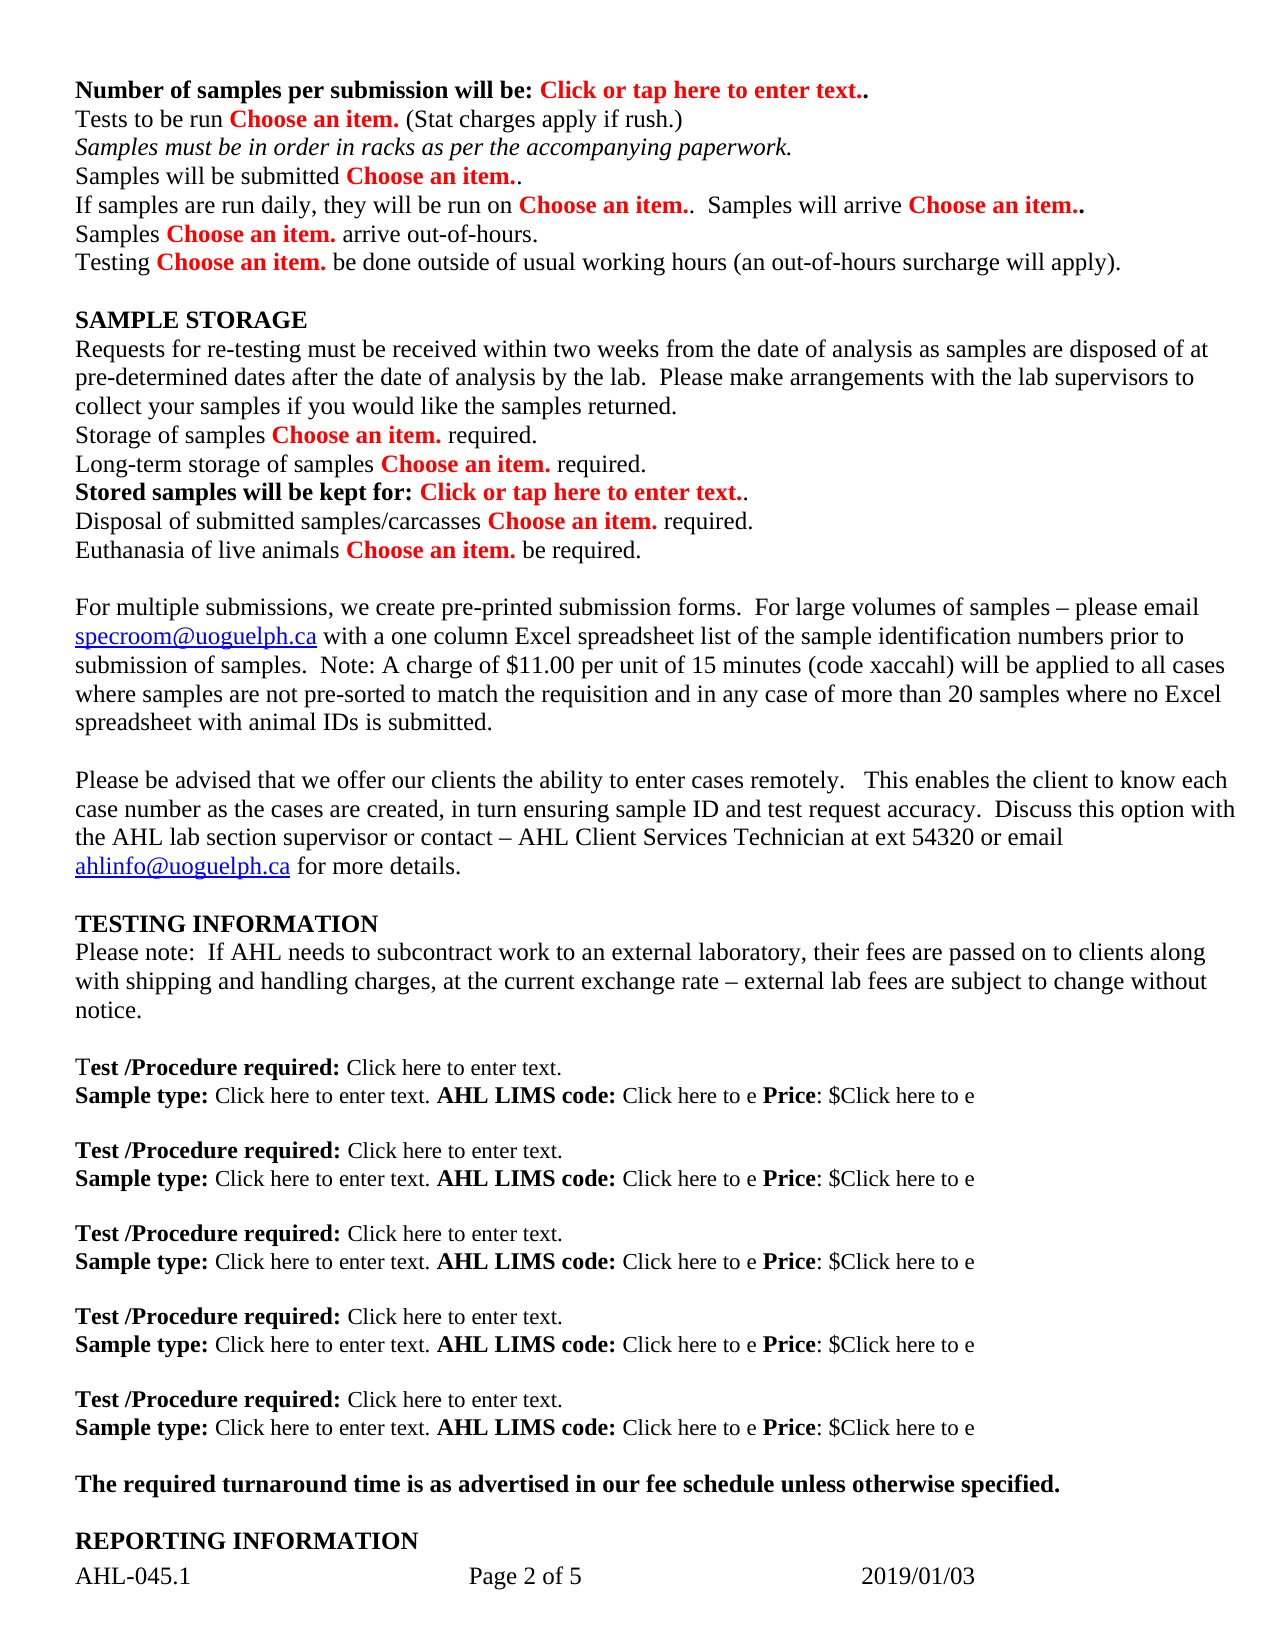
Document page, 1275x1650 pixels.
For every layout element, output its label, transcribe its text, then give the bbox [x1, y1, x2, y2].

text Please be advised that we offer our clients the ability to enter cases remotely. This enables the client to know each case number as the cases are created, in turn ensuring sample ID and test request accuracy. Discuss this option with the AHL lab section supervisor or contact – AHL Client Services Technician at ext 54320 or email ahlinfo@uoguelph.ca for more details. [75, 765, 1253, 880]
text Tests to be run (Stat charges apply if rush.) [75, 104, 1275, 132]
text For multiple submissions, we create pre-printed submission forms. For large volumes of samples – please email specroom@uoguelph.ca with a one column Excel spreadsheet list of the sample identification numbers prior to submission of samples. Note: A charge of $11.00 per unit of 15 minutes (code xaccahl) will be applied to all cases where samples are not pre-sorted to match the requisition and in any case of more than 20 samples where no Excel spreadsheet with animal IDs is submitted. [75, 592, 1253, 736]
text Requests for re-testing must be received within two weeks from the date of analysis as samples are disposed of at pre-determined dates after the date of analysis by the lab. Please make arrangements with the lab supervisors to collect your samples if you would like the samples returned. [75, 334, 1253, 420]
text The required turnaround time is as advertised in our fee schedule unless otherwise specified. [75, 1469, 1275, 1498]
text Sample type: AHL LIMS code: Price: $ [75, 1330, 1275, 1357]
text Test /Procedure required: [75, 1385, 1275, 1412]
text Sample type: AHL LIMS code: Price: $ [75, 1081, 1275, 1109]
text TESTING INFORMATION [75, 909, 1253, 937]
text Test /Procedure required: [75, 1302, 1275, 1330]
text Storage of samples required. [75, 420, 1253, 449]
text Test /Procedure required: [75, 1136, 1275, 1164]
text Sample type: AHL LIMS code: Price: $ [75, 1412, 1275, 1440]
text Test /Procedure required: [75, 1052, 1275, 1081]
text Test /Procedure required: [75, 1219, 1275, 1247]
text Euthanasia of live animals be required. [75, 535, 1253, 564]
text Long-term storage of samples required. [75, 449, 1253, 477]
text If samples are run daily, they will be run on . Samples will arrive . [75, 190, 1275, 219]
text Disposal of submitted samples/carcasses required. [75, 506, 1253, 535]
text Please note: If AHL needs to subcontract work to an external laboratory, their fees are passed on to clients along with shipping and handling charges, at the current exchange rate – external lab fees are subject to change without notice. [75, 937, 1253, 1024]
text Stored samples will be kept for: . [75, 477, 1253, 506]
text Testing be done outside of usual working hours (an out-of-hours surcharge will apply). [75, 247, 1275, 276]
text SAMPLE STORAGE [75, 305, 1253, 334]
text Samples arrive out-of-hours. [75, 219, 1275, 247]
text Samples must be in order in racks as per the accompanying paperwork. [75, 132, 1275, 161]
text Number of samples per submission will be: . [75, 75, 1275, 104]
text REPORTING INFORMATION [75, 1526, 1275, 1555]
text Sample type: AHL LIMS code: Price: $ [75, 1164, 1275, 1192]
text Sample type: AHL LIMS code: Price: $ [75, 1247, 1275, 1274]
text Samples will be submitted . [75, 161, 1275, 190]
